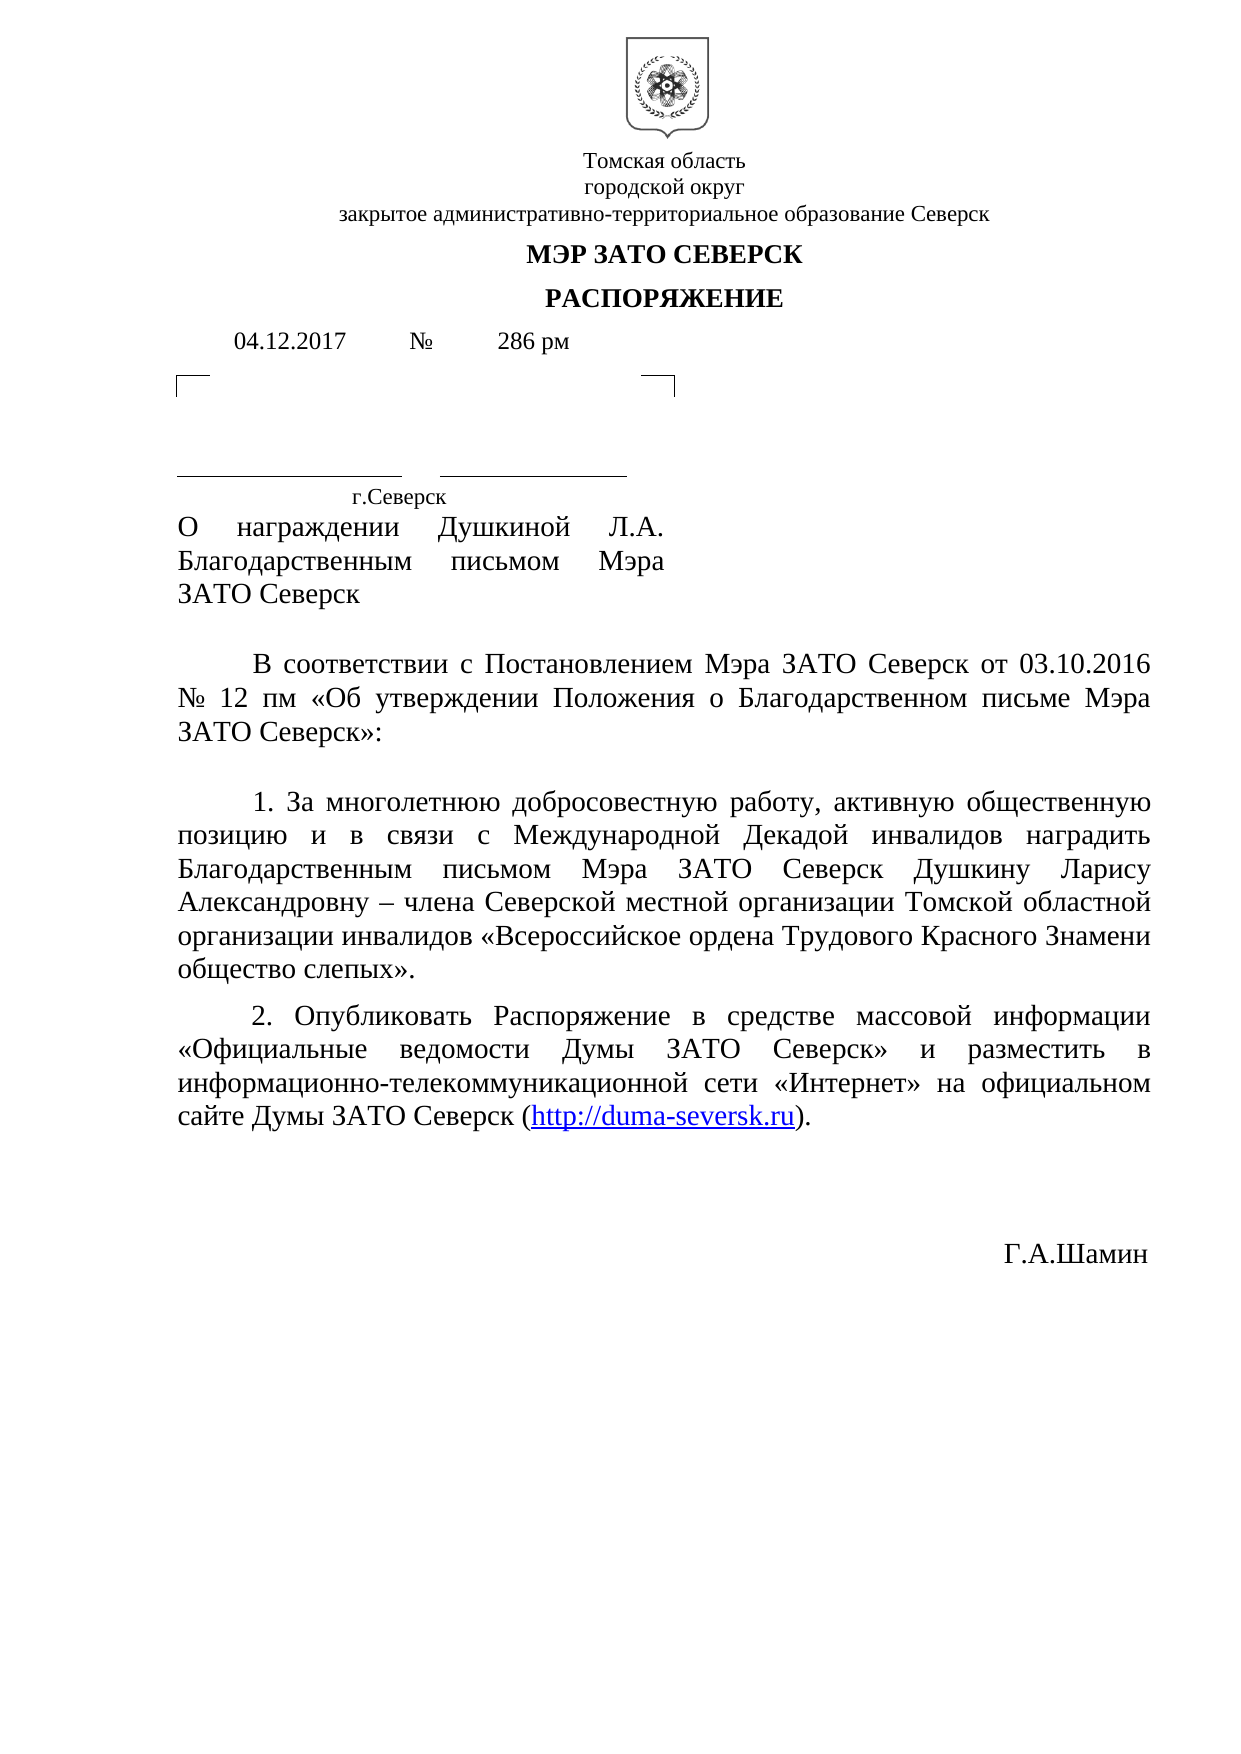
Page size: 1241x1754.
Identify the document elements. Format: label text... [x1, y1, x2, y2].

picture [625, 35, 712, 142]
table_header 04.12.2017 [177, 313, 402, 476]
text 2. Опубликовать Распоряжение в средстве массовой информации «Официальные ведомости Думы ЗАТО Северск» и разместить в информационно-телекоммуникационной сети «Интернет» на официальном сайте Думы ЗАТО Северск (http://duma-seversk.ru). [177, 998, 1152, 1132]
table_header 286 рм [440, 313, 627, 476]
text В соответствии с Постановлением Мэра ЗАТО Северск от 03.10.2016 № 12 пм «Об утверждении Положения о Благодарственном письме Мэра ЗАТО Северск»: [177, 647, 1152, 747]
table_header № [402, 313, 440, 476]
text О награждении Душкиной Л.А. Благодарственным письмом Мэра ЗАТО Северск [177, 509, 664, 610]
text г.Северск [183, 483, 587, 509]
text 1. За многолетнюю добросовестную работу, активную общественную позицию и в связи с Международной Декадой инвалидов наградить Благодарственным письмом Мэра ЗАТО Северск Душкину Ларису Александровну – члена Северской местной организации Томской областной организации инвалидов «Всероссийское ордена Трудового Красного Знамени общество слепых». [177, 784, 1152, 985]
text Г.А.Шамин [177, 1236, 1152, 1270]
